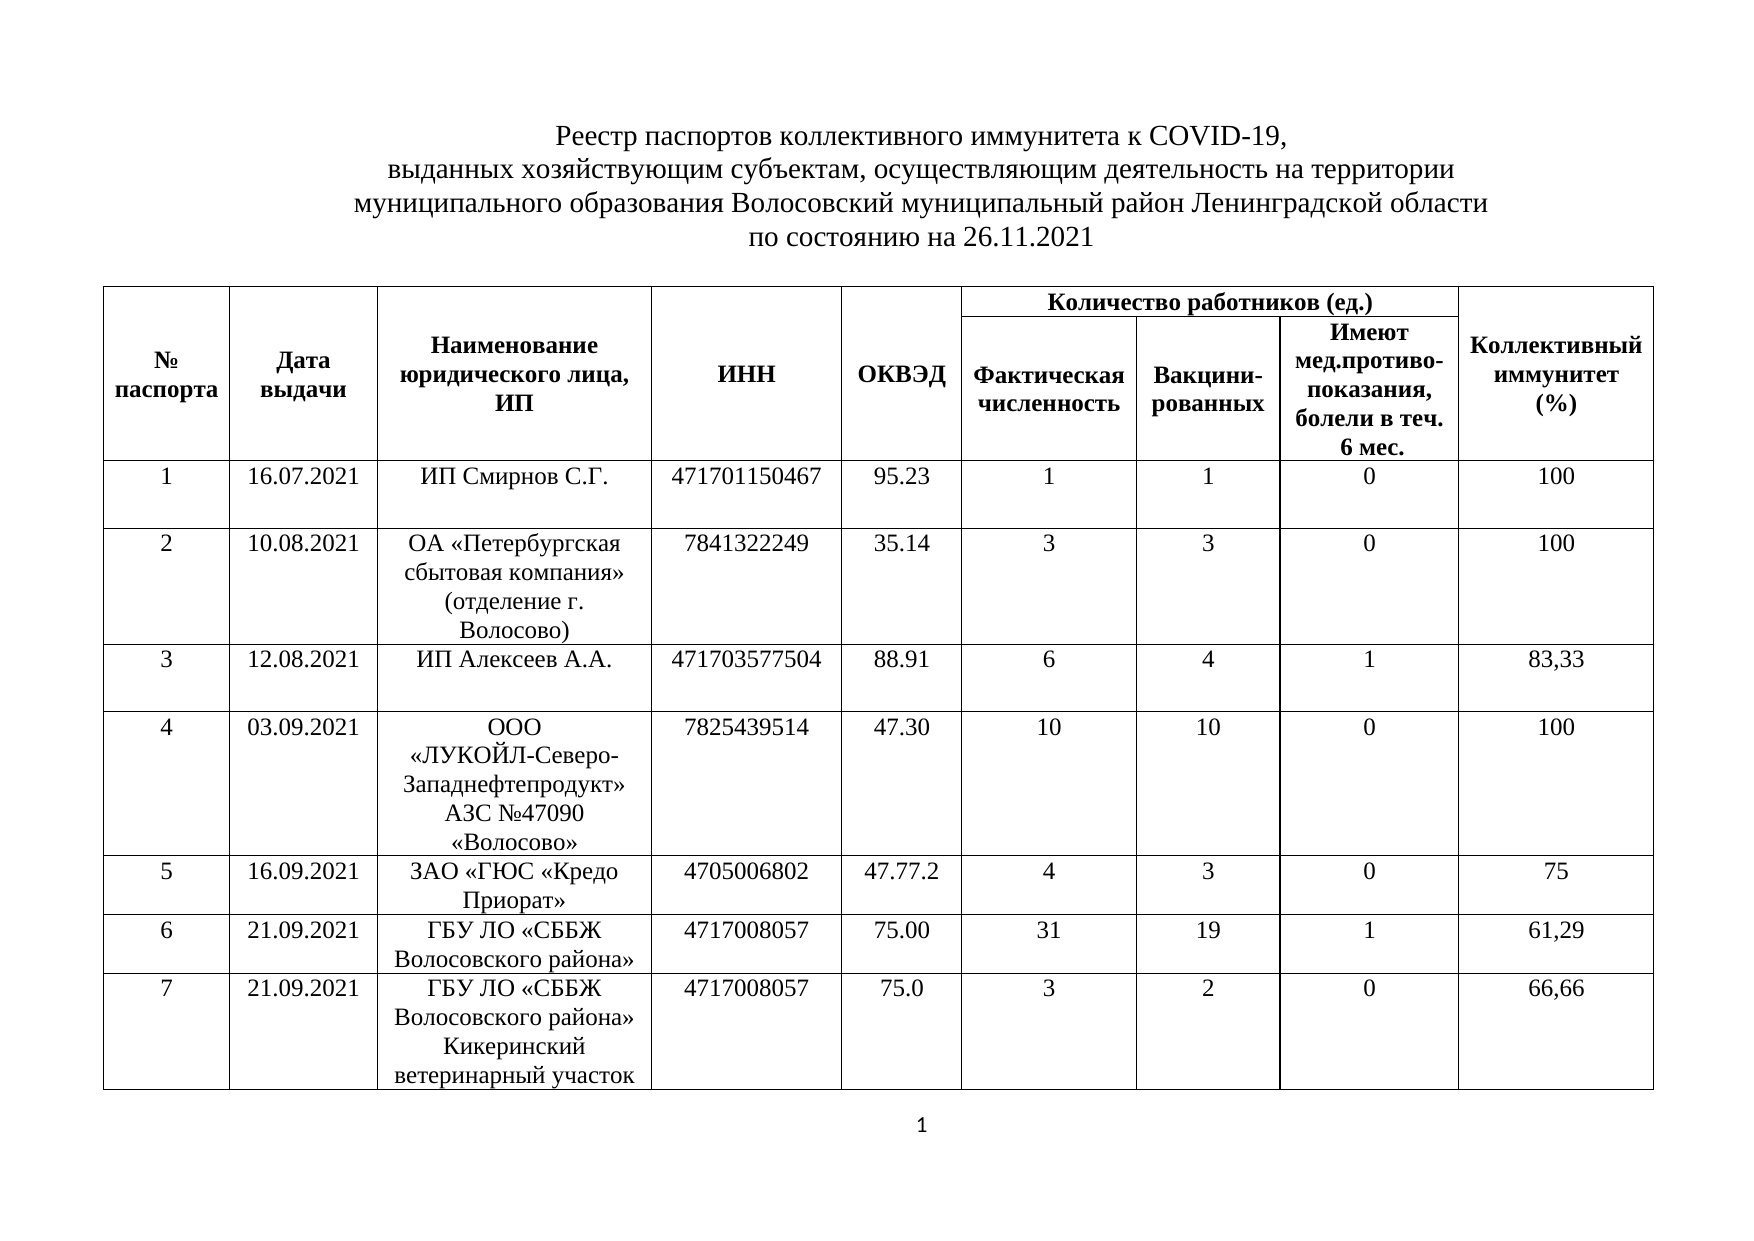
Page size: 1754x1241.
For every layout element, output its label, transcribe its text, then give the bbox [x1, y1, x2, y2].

table_cell 21.09.2021 [230, 915, 377, 972]
table_cell 1 [962, 461, 1136, 527]
table_cell 1 [1281, 915, 1458, 972]
table_cell 4 [104, 712, 229, 855]
table_header Количество работников (ед.) [962, 287, 1458, 316]
table_cell 21.09.2021 [230, 974, 377, 1088]
text выданных хозяйствующим субъектам, осуществляющим деятельность на территории [177, 152, 1665, 185]
table_cell 0 [1281, 712, 1458, 855]
table_cell ЗАО «ГЮС «Кредо Приорат» [378, 856, 651, 914]
table_header Дата выдачи [230, 287, 377, 460]
table_cell 3 [1137, 856, 1279, 914]
table_cell 47.77.2 [842, 856, 961, 914]
table_cell 83,33 [1459, 645, 1653, 711]
table_cell 95.23 [842, 461, 961, 527]
table_cell 03.09.2021 [230, 712, 377, 855]
table_cell 6 [104, 915, 229, 972]
table_cell ОА «Петербургская сбытовая компания» (отделение г. Волосово) [378, 529, 651, 643]
table_cell 66,66 [1459, 974, 1653, 1088]
table_cell 7825439514 [652, 712, 841, 855]
table_cell ИП Смирнов С.Г. [378, 461, 651, 527]
table_cell 1 [1137, 461, 1279, 527]
table_header ОКВЭД [842, 287, 961, 460]
text по состоянию на 26.11.2021 [177, 219, 1665, 252]
table_cell ООО «ЛУКОЙЛ-Северо-Западнефтепродукт» АЗС №47090 «Волосово» [378, 712, 651, 855]
table_cell 5 [104, 856, 229, 914]
table_cell 471701150467 [652, 461, 841, 527]
table_cell Вакцини-рованных [1137, 317, 1279, 460]
table_cell 75.00 [842, 915, 961, 972]
table_cell 10.08.2021 [230, 529, 377, 643]
table_cell 100 [1459, 529, 1653, 643]
table_cell 0 [1281, 856, 1458, 914]
table_cell Имеют мед.противо-показания, болели в теч. 6 мес. [1281, 317, 1458, 460]
table_cell 6 [962, 645, 1136, 711]
table_cell 2 [104, 529, 229, 643]
table_cell 471703577504 [652, 645, 841, 711]
table_cell 3 [1137, 529, 1279, 643]
table_cell 100 [1459, 461, 1653, 527]
table_cell 7841322249 [652, 529, 841, 643]
table_cell 19 [1137, 915, 1279, 972]
table_cell 35.14 [842, 529, 961, 643]
table_header ИНН [652, 287, 841, 460]
table_cell 31 [962, 915, 1136, 972]
table_cell 88.91 [842, 645, 961, 711]
table_cell ГБУ ЛО «СББЖ Волосовского района» Кикеринский ветеринарный участок [378, 974, 651, 1088]
table_cell 4 [962, 856, 1136, 914]
table_header Наименование юридического лица, ИП [378, 287, 651, 460]
table_cell 4717008057 [652, 974, 841, 1088]
table_cell 10 [1137, 712, 1279, 855]
table_header Коллективный иммунитет (%) [1459, 287, 1653, 460]
table_cell 3 [962, 529, 1136, 643]
table_cell 100 [1459, 712, 1653, 855]
table_cell 0 [1281, 461, 1458, 527]
table_cell ИП Алексеев А.А. [378, 645, 651, 711]
table_cell 4 [1137, 645, 1279, 711]
table_cell 16.09.2021 [230, 856, 377, 914]
table_cell 47.30 [842, 712, 961, 855]
table_cell 3 [104, 645, 229, 711]
table_cell 0 [1281, 529, 1458, 643]
table_cell ГБУ ЛО «СББЖ Волосовского района» [378, 915, 651, 972]
table_cell 16.07.2021 [230, 461, 377, 527]
table_cell 12.08.2021 [230, 645, 377, 711]
table_cell 10 [962, 712, 1136, 855]
table_cell 1 [104, 461, 229, 527]
table_header № паспорта [104, 287, 229, 460]
text муниципального образования Волосовский муниципальный район Ленинградской области [177, 185, 1665, 219]
table_cell 2 [1137, 974, 1279, 1088]
table_cell 1 [1281, 645, 1458, 711]
text Реестр паспортов коллективного иммунитета к COVID-19, [177, 118, 1665, 152]
table_cell 75.0 [842, 974, 961, 1088]
table_cell 4717008057 [652, 915, 841, 972]
table_cell 3 [962, 974, 1136, 1088]
table_cell 0 [1281, 974, 1458, 1088]
table_cell Фактическая численность [962, 317, 1136, 460]
table_cell 61,29 [1459, 915, 1653, 972]
table_cell 75 [1459, 856, 1653, 914]
table_cell 4705006802 [652, 856, 841, 914]
table_cell 7 [104, 974, 229, 1088]
